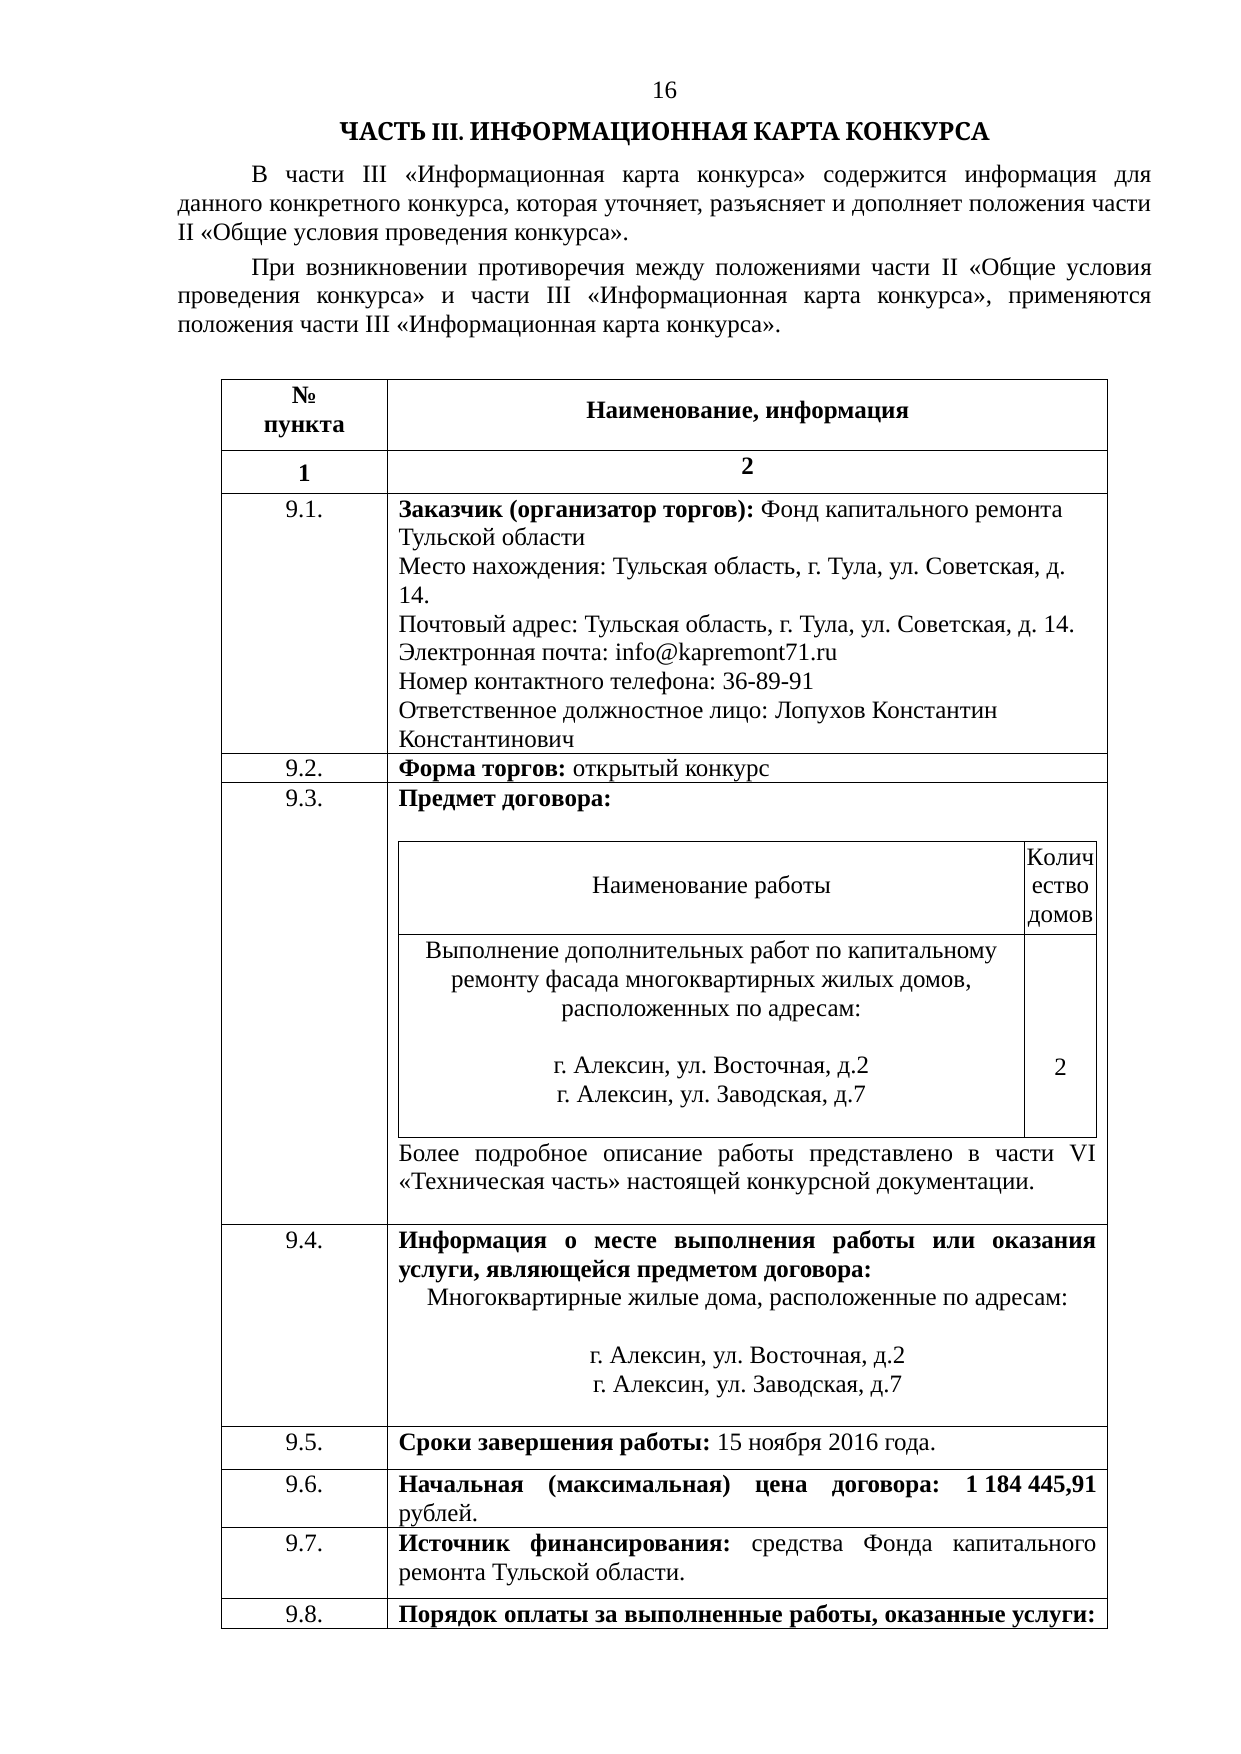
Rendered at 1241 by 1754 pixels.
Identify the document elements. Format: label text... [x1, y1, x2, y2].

table_cell Заказчик (организатор торгов): Фонд капитального ремонта Тульской области Место нахождения: Тульская область, г. Тула, ул. Советская, д. 14. Почтовый адрес: Тульская область, г. Тула, ул. Советская, д. 14. Электронная почта: info@kapremont71.ru Номер контактного телефона: 36-89-91 Ответственное должностное лицо: Лопухов Константин Константинович [388, 494, 1107, 752]
table_cell 9.6. [222, 1470, 387, 1527]
table_cell 9.8. [222, 1599, 387, 1628]
table_cell 9.4. [222, 1225, 387, 1426]
table_header Наименование, информация [388, 380, 1107, 450]
text При возникновении противоречия между положениями части II «Общие условия проведения конкурса» и части III «Информационная карта конкурса», применяются положения части III «Информационная карта конкурса». [177, 252, 1152, 338]
table_cell Информация о месте выполнения работы или оказания услуги, являющейся предметом договора: Многоквартирные жилые дома, расположенные по адресам: г. Алексин, ул. Восточная, д.2 г. Алексин, ул. Заводская, д.7 [388, 1225, 1107, 1426]
table_cell Начальная (максимальная) цена договора: 1 184 445,91 рублей. [388, 1470, 1107, 1527]
subtitle ЧАСТЬ III. ИНФОРМАЦИОННАЯ КАРТА КОНКУРСА [177, 118, 1152, 147]
table_cell 9.7. [222, 1528, 387, 1598]
table_cell 2 [388, 451, 1107, 493]
table_cell Форма торгов: открытый конкурс [388, 754, 1107, 782]
table_cell 9.5. [222, 1427, 387, 1468]
table_cell Предмет договора: Более подробное описание работы представлено в части VI «Техническая часть» настоящей конкурсной документации. [388, 783, 1107, 1224]
table_cell 1 [222, 451, 387, 493]
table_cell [388, 1599, 1107, 1628]
table_cell 9.3. [222, 783, 387, 1224]
table_cell Сроки завершения работы: 15 ноября 2016 года. [388, 1427, 1107, 1468]
table_header № пункта [222, 380, 387, 450]
text В части III «Информационная карта конкурса» содержится информация для данного конкретного конкурса, которая уточняет, разъясняет и дополняет положения части II «Общие условия проведения конкурса». [177, 159, 1152, 246]
table_cell Источник финансирования: средства Фонда капитального ремонта Тульской области. [388, 1528, 1107, 1598]
table_cell 9.2. [222, 754, 387, 782]
table_cell 9.1. [222, 494, 387, 752]
